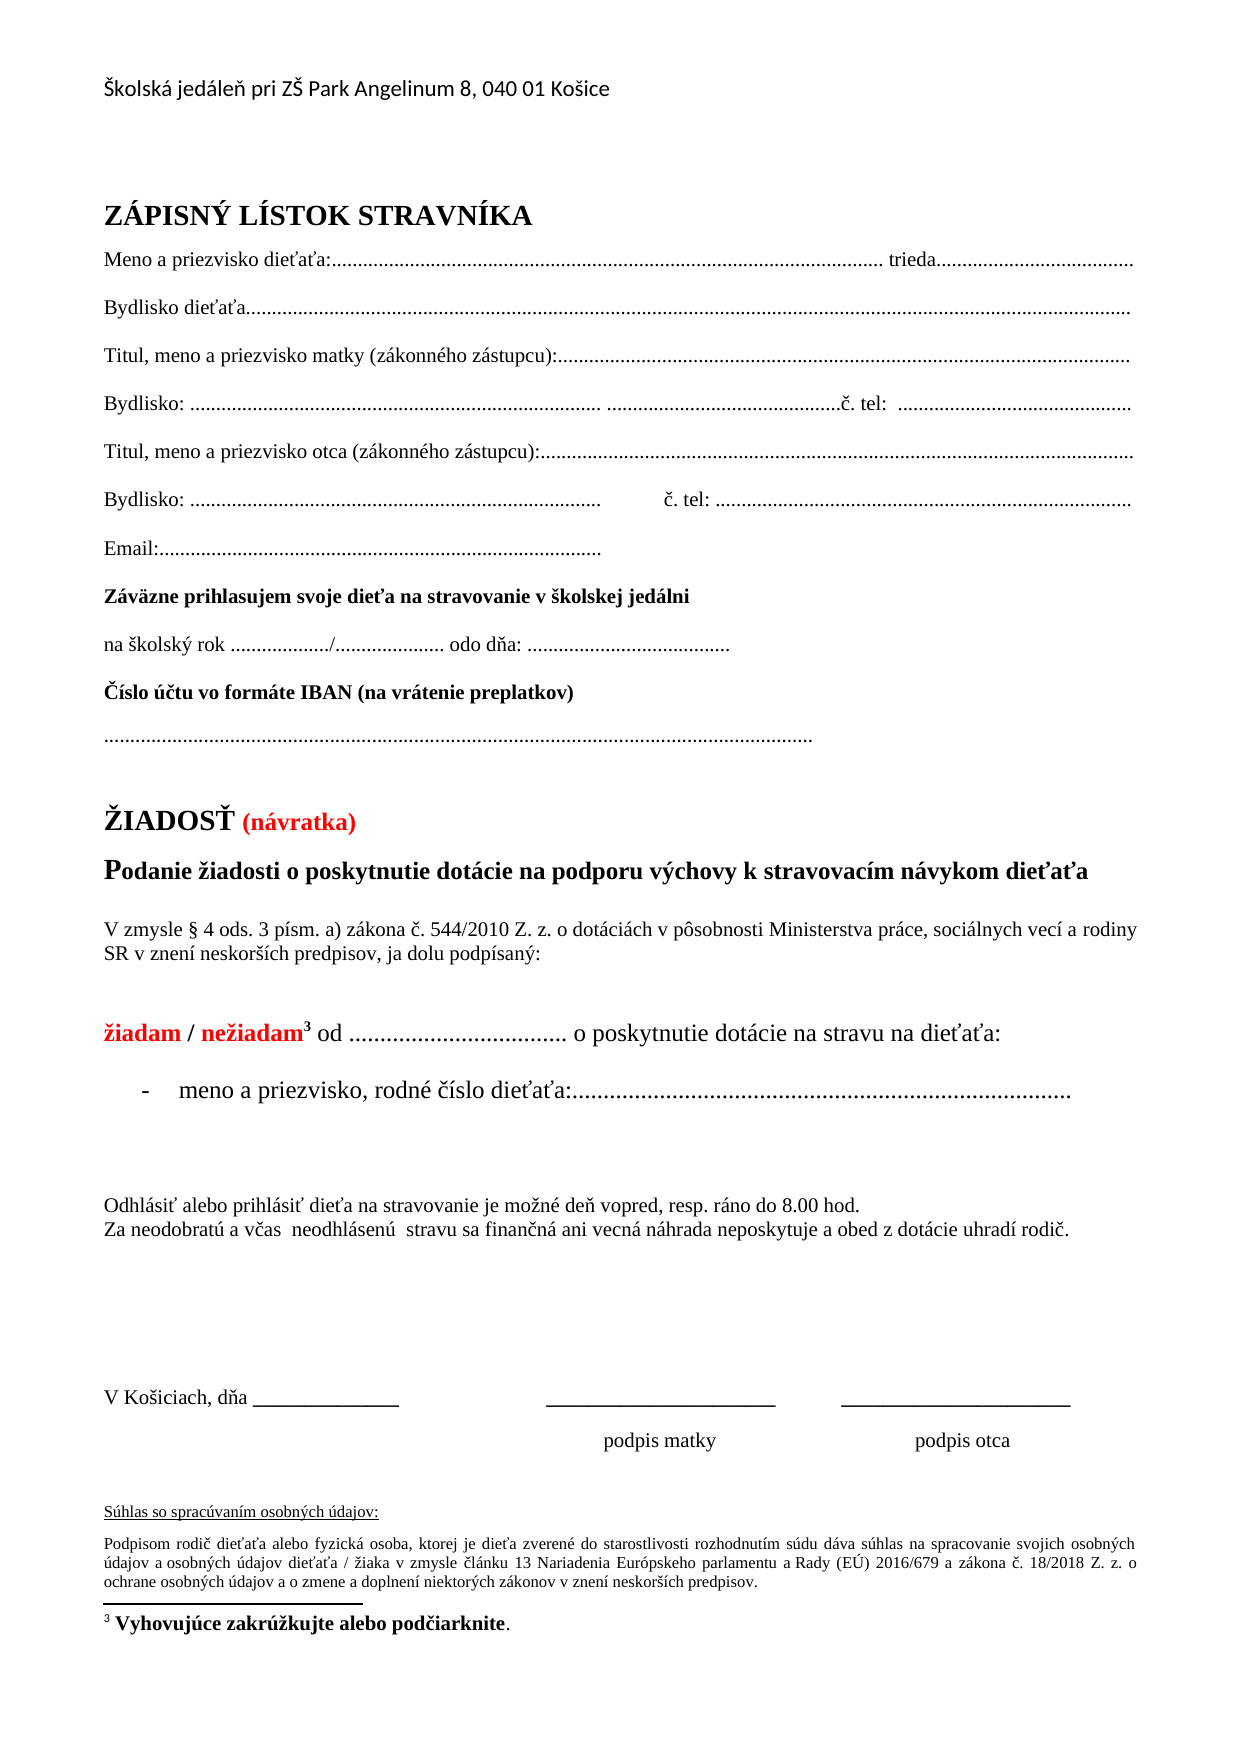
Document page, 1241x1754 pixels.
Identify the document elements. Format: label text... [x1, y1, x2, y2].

text ŽIADOSŤ (návratka) [103, 803, 1137, 837]
text Za neodobratú a včas neodhlásenú stravu sa finančná ani vecná náhrada neposkytuje a obed z dotácie uhradí rodič. [103, 1217, 1137, 1241]
text Záväzne prihlasujem svoje dieťa na stravovanie v školskej jedálni [103, 584, 1137, 608]
text žiadam / nežiadam od ................................... o poskytnutie dotácie na stravu na dieťaťa: [103, 1018, 1137, 1046]
text na školský rok .................../..................... odo dňa: ....................................... [103, 632, 1137, 656]
text Súhlas so spracúvaním osobných údajov: [103, 1502, 1137, 1521]
text Odhlásiť alebo prihlásiť dieťa na stravovanie je možné deň vopred, resp. ráno do 8.00 hod. [103, 1193, 1137, 1217]
text Bydlisko: ............................................................................... č. tel: ................................................................................ [103, 487, 1137, 511]
text V zmysle § 4 ods. 3 písm. a) zákona č. 544/2010 Z. z. o dotáciách v pôsobnosti Ministerstva práce, sociálnych vecí a rodiny SR v znení neskorších predpisov, ja dolu podpísaný: [103, 917, 1137, 965]
text Bydlisko: ............................................................................... .............................................č. tel: ............................................. [103, 391, 1137, 415]
text Podpisom rodič dieťaťa alebo fyzická osoba, ktorej je dieťa zverené do starostlivosti rozhodnutím súdu dáva súhlas na spracovanie svojich osobných údajov a osobných údajov dieťaťa / žiaka v zmysle článku 13 Nariadenia Európskeho parlamentu a Rady (EÚ) 2016/679 a zákona č. 18/2018 Z. z. o ochrane osobných údajov a o zmene a doplnení niektorých zákonov v znení neskorších predpisov. [103, 1534, 1137, 1591]
text Číslo účtu vo formáte IBAN (na vrátenie preplatkov) [103, 680, 1137, 704]
text Meno a priezvisko dieťaťa:.......................................................................................................... trieda...................................... [103, 247, 1137, 271]
text Titul, meno a priezvisko otca (zákonného zástupcu):.................................................................................................................. [103, 439, 1137, 463]
text ZÁPISNÝ LÍSTOK STRAVNÍKA [103, 198, 1137, 232]
text Podanie žiadosti o poskytnutie dotácie na podporu výchovy k stravovacím návykom dieťaťa [103, 852, 1137, 885]
text Bydlisko dieťaťa.......................................................................................................................................................................... [103, 295, 1137, 319]
text V Košiciach, dňa ______________ ______________________ ______________________ [103, 1385, 1137, 1409]
text ....................................................................................................................................... [103, 723, 1137, 748]
text Email:..................................................................................... [103, 536, 1137, 559]
list meno a priezvisko, rodné číslo dieťaťa:................................................................................ [141, 1075, 1137, 1104]
text Titul, meno a priezvisko matky (zákonného zástupcu):.............................................................................................................. [103, 343, 1137, 367]
text podpis matky podpis otca [103, 1428, 1137, 1452]
